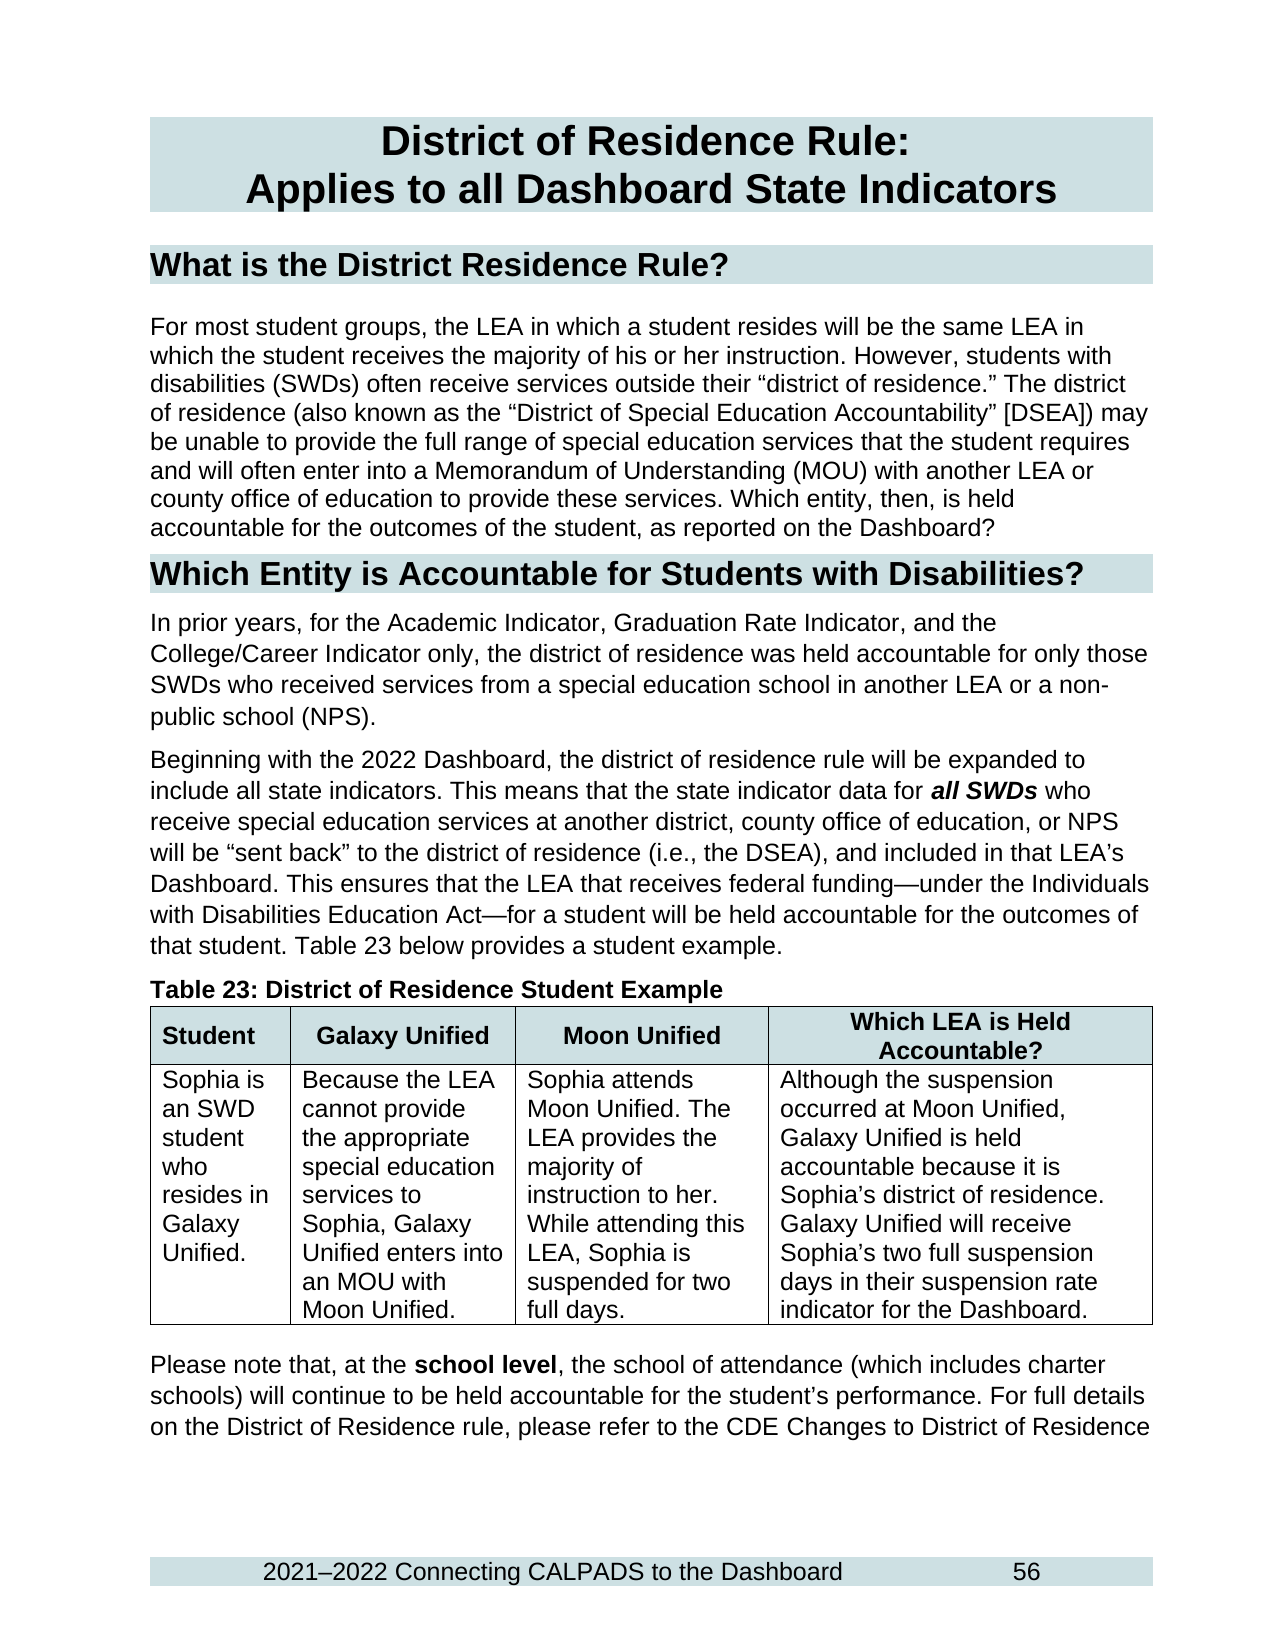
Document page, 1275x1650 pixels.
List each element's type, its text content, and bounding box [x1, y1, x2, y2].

subtitle What is the District Residence Rule? [150, 245, 1153, 284]
table_header Student [151, 1007, 290, 1064]
text In prior years, for the Academic Indicator, Graduation Rate Indicator, and the College/Career Indicator only, the district of residence was held accountable for only those SWDs who received services from a special education school in another LEA or a non-public school (NPS). [150, 608, 1153, 730]
subtitle District of Residence Rule: Applies to all Dashboard State Indicators [150, 117, 1153, 212]
table_header Moon Unified [516, 1007, 768, 1064]
table_header Which LEA is Held Accountable? [769, 1007, 1152, 1064]
table_header Galaxy Unified [291, 1007, 515, 1064]
text Beginning with the 2022 Dashboard, the district of residence rule will be expanded to include all state indicators. This means that the state indicator data for all SWDs who receive special education services at another district, county office of education, or NPS will be “sent back” to the district of residence (i.e., the DSEA), and included in that LEA’s Dashboard. This ensures that the LEA that receives federal funding—under the Individuals with Disabilities Education Act—for a student will be held accountable for the outcomes of that student. Table 23 below provides a student example. [150, 745, 1153, 960]
subtitle Which Entity is Accountable for Students with Disabilities? [150, 554, 1153, 593]
table_cell Because the LEA cannot provide the appropriate special education services to Sophia, Galaxy Unified enters into an MOU with Moon Unified. [291, 1065, 515, 1324]
subtitle Table 23: District of Residence Student Example [150, 975, 1153, 1003]
text For most student groups, the LEA in which a student resides will be the same LEA in which the student receives the majority of his or her instruction. However, students with disabilities (SWDs) often receive services outside their “district of residence.” The district of residence (also known as the “District of Special Education Accountability” [DSEA]) may be unable to provide the full range of special education services that the student requires and will often enter into a Memorandum of Understanding (MOU) with another LEA or county office of education to provide these services. Which entity, then, is held accountable for the outcomes of the student, as reported on the Dashboard? [150, 312, 1153, 542]
table_cell Sophia is an SWD student who resides in Galaxy Unified. [151, 1065, 290, 1324]
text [150, 1350, 1153, 1441]
table_cell Sophia attends Moon Unified. The LEA provides the majority of instruction to her. While attending this LEA, Sophia is suspended for two full days. [516, 1065, 768, 1324]
table_cell Although the suspension occurred at Moon Unified, Galaxy Unified is held accountable because it is Sophia’s district of residence. Galaxy Unified will receive Sophia’s two full suspension days in their suspension rate indicator for the Dashboard. [769, 1065, 1152, 1324]
